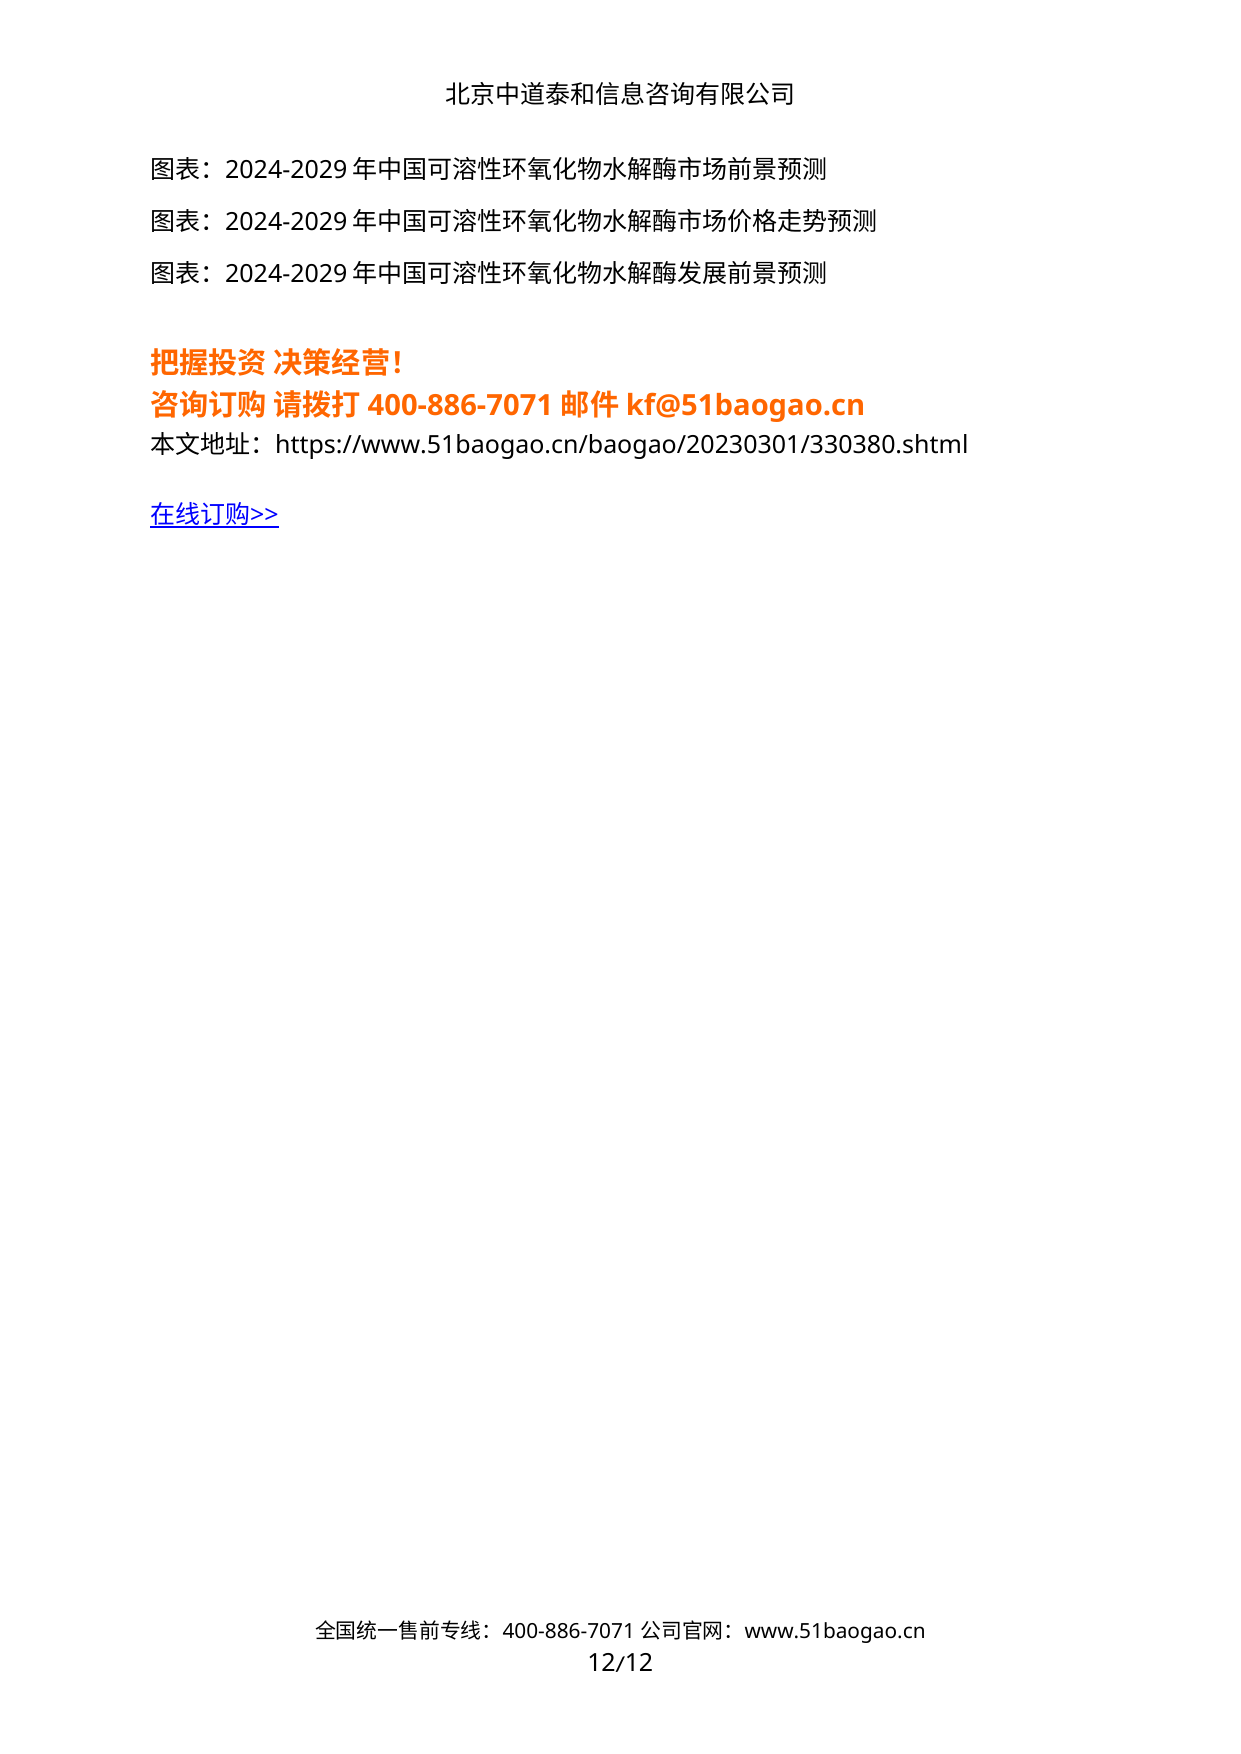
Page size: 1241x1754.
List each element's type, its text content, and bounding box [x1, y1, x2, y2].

text 图表：2024-2029年中国可溶性环氧化物水解酶发展前景预测 [150, 254, 1090, 290]
text 把握投资 决策经营！咨询订购 请拨打 400-886-7071 邮件 kf@51baogao.cn本文地址：https://www.51baogao.cn/baogao/20230301/330380.shtml [150, 306, 1090, 461]
text 图表：2024-2029年中国可溶性环氧化物水解酶市场价格走势预测 [150, 202, 1090, 238]
text 图表：2024-2029年中国可溶性环氧化物水解酶市场前景预测 [150, 150, 1090, 186]
text 在线订购>> [150, 461, 1090, 531]
